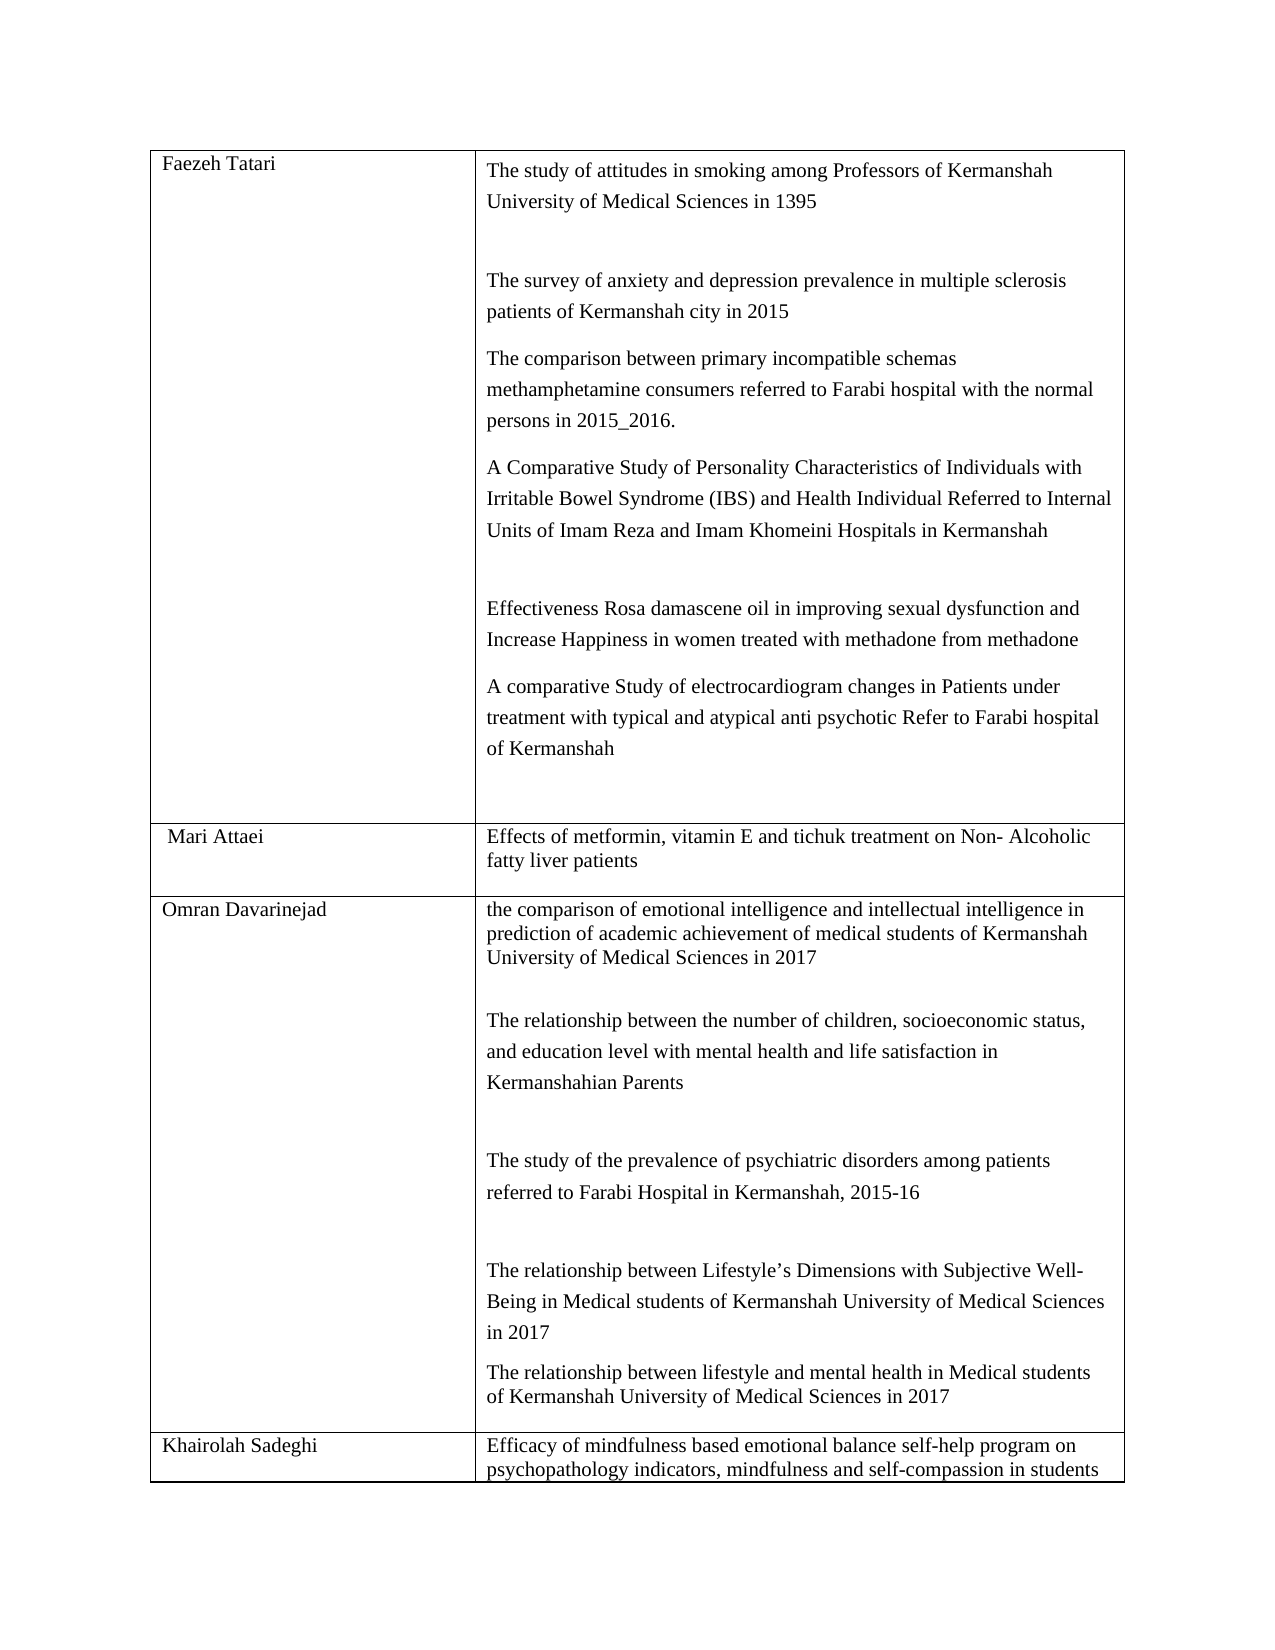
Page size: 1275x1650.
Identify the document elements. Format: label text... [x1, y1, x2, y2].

table_cell the comparison of emotional intelligence and intellectual intelligence in prediction of academic achievement of medical students of Kermanshah University of Medical Sciences in 2017 The relationship between the number of children, socioeconomic status, and education level with mental health and life satisfaction in Kermanshahian Parents The study of the prevalence of psychiatric disorders among patients referred to Farabi Hospital in Kermanshah, 2015-16 The relationship between Lifestyle’s Dimensions with Subjective Well-Being in Medical students of Kermanshah University of Medical Sciences in 2017 The relationship between lifestyle and mental health in Medical students of Kermanshah University of Medical Sciences in 2017 [476, 897, 1124, 1432]
table_cell Mari Attaei [151, 824, 475, 896]
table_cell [476, 1433, 1124, 1481]
table_cell Faezeh Tatari [151, 151, 475, 823]
table_cell Omran Davarinejad [151, 897, 475, 1432]
table_cell The study of attitudes in smoking among Professors of Kermanshah University of Medical Sciences in 1395 The survey of anxiety and depression prevalence in multiple sclerosis patients of Kermanshah city in 2015 The comparison between primary incompatible schemas methamphetamine consumers referred to Farabi hospital with the normal persons in 2015_2016. A Comparative Study of Personality Characteristics of Individuals with Irritable Bowel Syndrome (IBS) and Health Individual Referred to Internal Units of Imam Reza and Imam Khomeini Hospitals in Kermanshah Effectiveness Rosa damascene oil in improving sexual dysfunction and Increase Happiness in women treated with methadone from methadone A comparative Study of electrocardiogram changes in Patients under treatment with typical and atypical anti psychotic Refer to Farabi hospital of Kermanshah [476, 151, 1124, 823]
table_cell Khairolah Sadeghi [151, 1433, 475, 1481]
table_cell Effects of metformin, vitamin E and tichuk treatment on Non- Alcoholic fatty liver patients [476, 824, 1124, 896]
